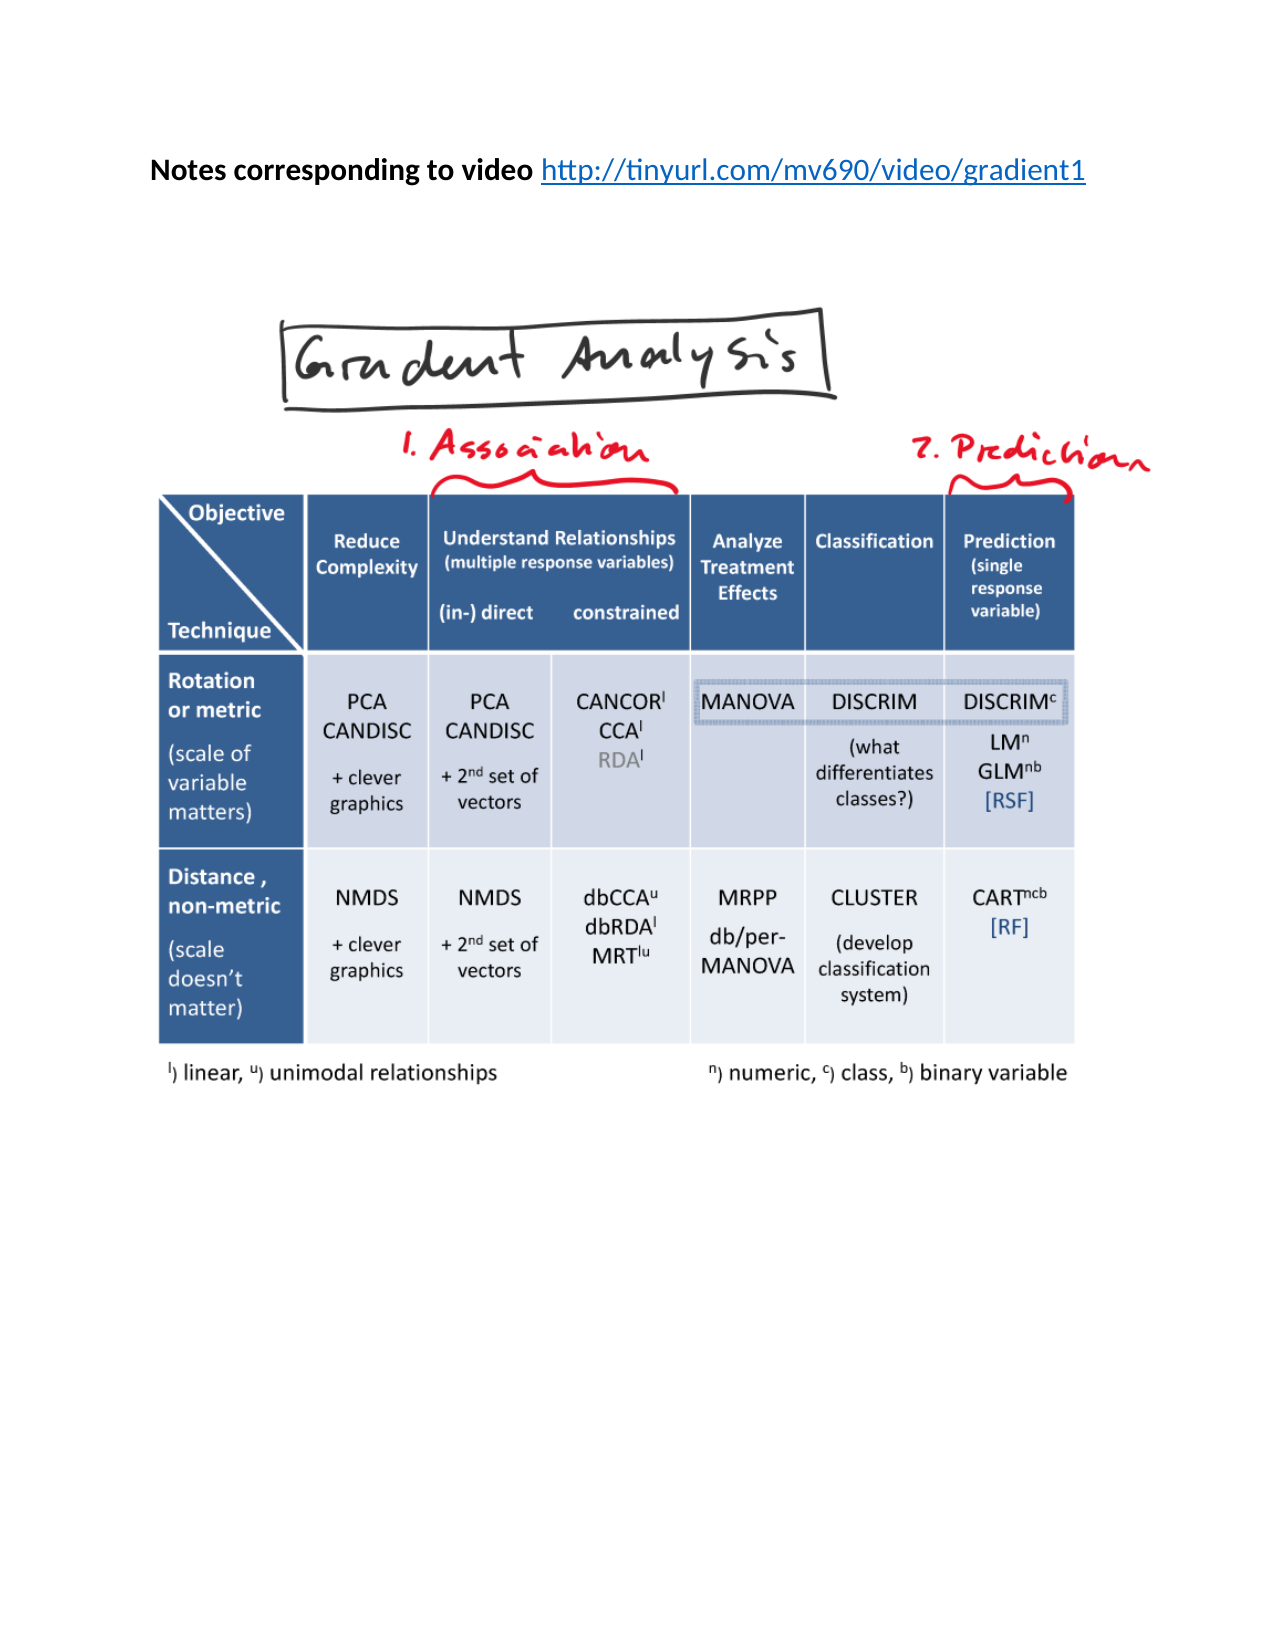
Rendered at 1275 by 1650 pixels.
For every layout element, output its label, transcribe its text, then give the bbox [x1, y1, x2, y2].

text Notes corresponding to video http://tinyurl.com/mv690/video/gradient1 [150, 150, 1125, 188]
picture [150, 300, 1157, 1094]
